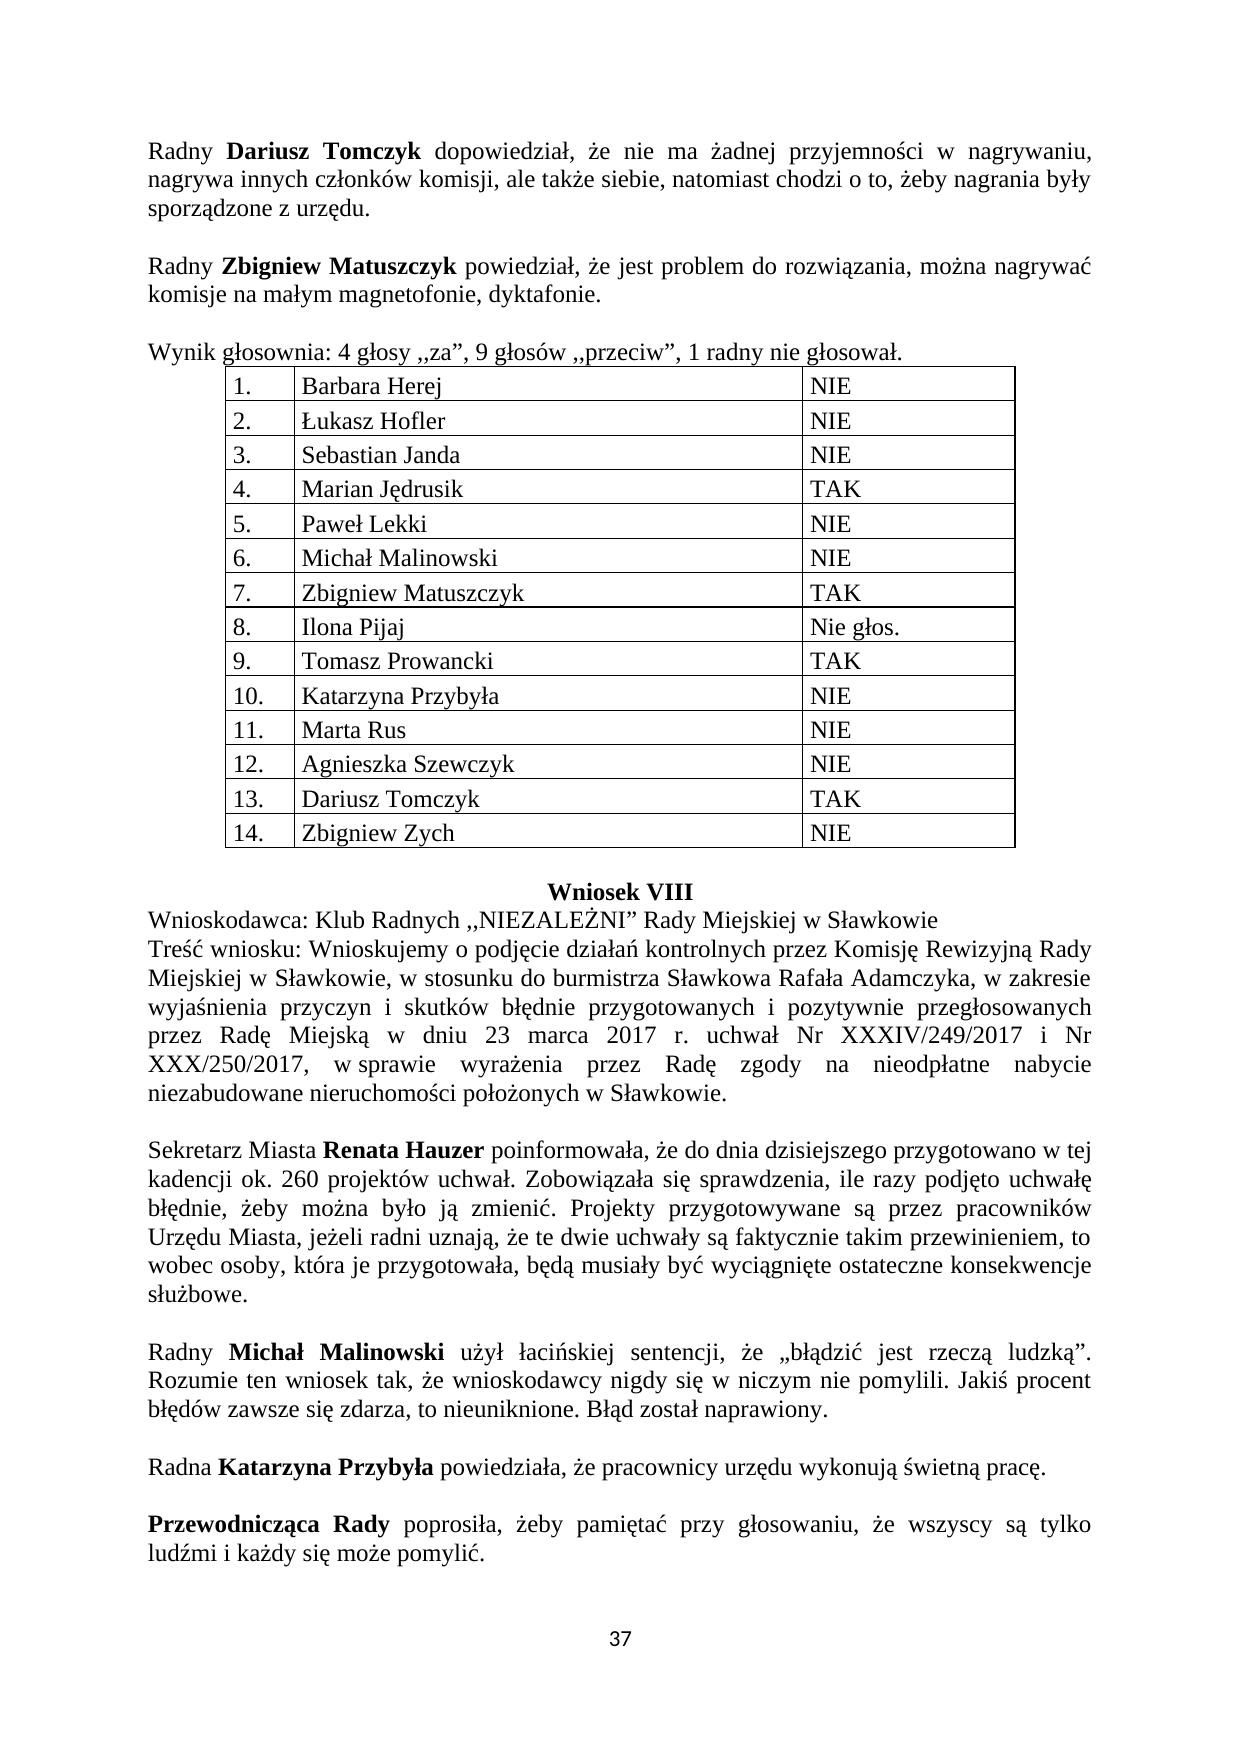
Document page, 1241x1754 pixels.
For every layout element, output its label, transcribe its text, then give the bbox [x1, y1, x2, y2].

text Wynik głosownia: 4 głosy ,,za”, 9 głosów ,,przeciw”, 1 radny nie głosował. [148, 337, 1092, 366]
table_cell TAK [803, 642, 1014, 675]
table_cell NIE [803, 436, 1014, 469]
table_cell 3. [226, 436, 294, 469]
table_cell 9. [226, 642, 294, 675]
table_cell 14. [226, 814, 294, 847]
text Przewodnicząca Rady poprosiła, żeby pamiętać przy głosowaniu, że wszyscy są tylko ludźmi i każdy się może pomylić. [148, 1509, 1092, 1567]
table_cell Michał Malinowski [295, 539, 802, 572]
table_header Barbara Herej [295, 367, 802, 400]
text Wniosek VIII [148, 877, 1092, 906]
table_header 1. [226, 367, 294, 400]
table_cell Zbigniew Matuszczyk [295, 573, 802, 606]
table_cell NIE [803, 539, 1014, 572]
table_cell Marta Rus [295, 711, 802, 744]
table_cell 6. [226, 539, 294, 572]
table_cell Tomasz Prowancki [295, 642, 802, 675]
table_cell Paweł Lekki [295, 504, 802, 538]
table_cell NIE [803, 745, 1014, 778]
text Wnioskodawca: Klub Radnych ,,NIEZALEŻNI” Rady Miejskiej w Sławkowie [148, 906, 1092, 934]
table_cell 12. [226, 745, 294, 778]
table_cell Łukasz Hofler [295, 401, 802, 434]
table_cell Katarzyna Przybyła [295, 676, 802, 709]
table_cell TAK [803, 573, 1014, 606]
table_cell Ilona Pijaj [295, 608, 802, 641]
table_cell 10. [226, 676, 294, 709]
table_cell Agnieszka Szewczyk [295, 745, 802, 778]
table_cell NIE [803, 676, 1014, 709]
table_cell 7. [226, 573, 294, 606]
table_cell 8. [226, 608, 294, 641]
text Radny Michał Malinowski użył łacińskiej sentencji, że „błądzić jest rzeczą ludzką”. Rozumie ten wniosek tak, że wnioskodawcy nigdy się w niczym nie pomylili. Jakiś procent błędów zawsze się zdarza, to nieuniknione. Błąd został naprawiony. [148, 1337, 1092, 1423]
table_cell 4. [226, 470, 294, 503]
text Radny Dariusz Tomczyk dopowiedział, że nie ma żadnej przyjemności w nagrywaniu, nagrywa innych członków komisji, ale także siebie, natomiast chodzi o to, żeby nagrania były sporządzone z urzędu. [148, 136, 1092, 222]
table_cell Sebastian Janda [295, 436, 802, 469]
table_cell 2. [226, 401, 294, 434]
text Treść wniosku: Wnioskujemy o podjęcie działań kontrolnych przez Komisję Rewizyjną Rady Miejskiej w Sławkowie, w stosunku do burmistrza Sławkowa Rafała Adamczyka, w zakresie wyjaśnienia przyczyn i skutków błędnie przygotowanych i pozytywnie przegłosowanych przez Radę Miejską w dniu 23 marca 2017 r. uchwał Nr XXXIV/249/2017 i Nr XXX/250/2017, w sprawie wyrażenia przez Radę zgody na nieodpłatne nabycie niezabudowane nieruchomości położonych w Sławkowie. [148, 934, 1092, 1107]
table_cell 11. [226, 711, 294, 744]
table_cell Nie głos. [803, 608, 1014, 641]
table_cell TAK [803, 779, 1014, 813]
table_cell Marian Jędrusik [295, 470, 802, 503]
table_cell NIE [803, 814, 1014, 847]
table_cell Zbigniew Zych [295, 814, 802, 847]
table_cell NIE [803, 504, 1014, 538]
text Radny Zbigniew Matuszczyk powiedział, że jest problem do rozwiązania, można nagrywać komisje na małym magnetofonie, dyktafonie. [148, 251, 1092, 308]
text Radna Katarzyna Przybyła powiedziała, że pracownicy urzędu wykonują świetną pracę. [148, 1452, 1092, 1481]
table_cell 5. [226, 504, 294, 538]
table_cell Dariusz Tomczyk [295, 779, 802, 813]
table_cell TAK [803, 470, 1014, 503]
table_cell 13. [226, 779, 294, 813]
table_header NIE [803, 367, 1014, 400]
table_cell NIE [803, 401, 1014, 434]
text Sekretarz Miasta Renata Hauzer poinformowała, że do dnia dzisiejszego przygotowano w tej kadencji ok. 260 projektów uchwał. Zobowiązała się sprawdzenia, ile razy podjęto uchwałę błędnie, żeby można było ją zmienić. Projekty przygotowywane są przez pracowników Urzędu Miasta, jeżeli radni uznają, że te dwie uchwały są faktycznie takim przewinieniem, to wobec osoby, która je przygotowała, będą musiały być wyciągnięte ostateczne konsekwencje służbowe. [148, 1136, 1092, 1308]
table_cell NIE [803, 711, 1014, 744]
